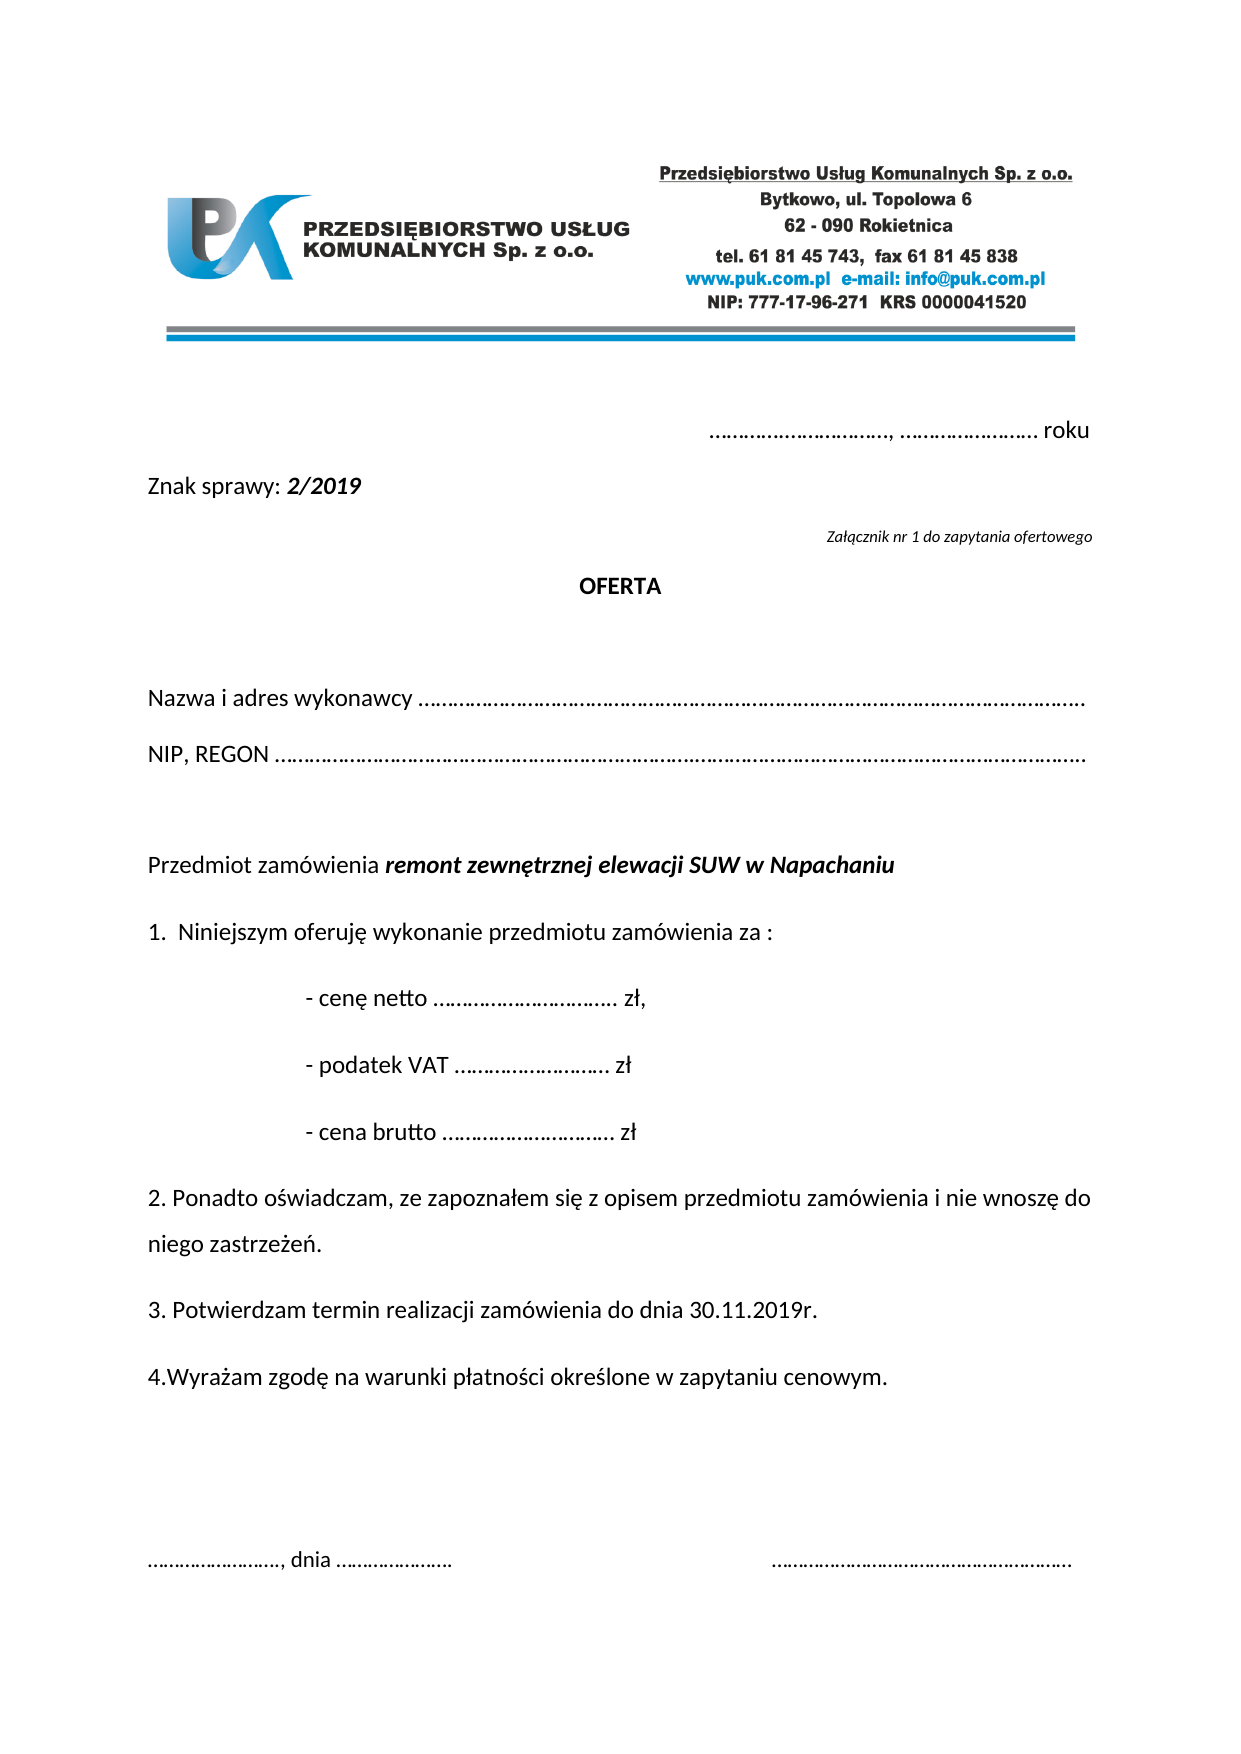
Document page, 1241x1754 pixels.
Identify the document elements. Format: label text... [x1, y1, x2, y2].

text Nazwa i adres wykonawcy …………………………………………………………………………………………………….. [148, 682, 1093, 712]
text NIP, REGON ……………………………………………………………….………………………………………………………….. [148, 738, 1093, 768]
text - cena brutto ………………………… zł [260, 1116, 1093, 1146]
text - podatek VAT ……………………… zł [260, 1049, 1093, 1080]
text 1. Niniejszym oferuję wykonanie przedmiotu zamówienia za : [148, 916, 1093, 947]
text ………….………………, …………………… roku [664, 414, 1093, 445]
text OFERTA [148, 570, 1093, 601]
text - cenę netto ………………………….. zł, [260, 983, 1093, 1013]
text 2. Ponadto oświadczam, ze zapoznałem się z opisem przedmiotu zamówienia i nie wnoszę do niego zastrzeżeń. [148, 1182, 1093, 1258]
text ……………………., dnia …………………. ………………………………………………… [148, 1546, 1093, 1574]
text Znak sprawy: 2/2019 [148, 470, 1093, 501]
text 3. Potwierdzam termin realizacji zamówienia do dnia 30.11.2019r. [148, 1294, 1093, 1325]
text 4.Wyrażam zgodę na warunki płatności określone w zapytaniu cenowym. [148, 1361, 1093, 1392]
text Przedmiot zamówienia remont zewnętrznej elewacji SUW w Napachaniu [148, 849, 1093, 880]
text Załącznik nr 1 do zapytania ofertowego [148, 526, 1093, 546]
